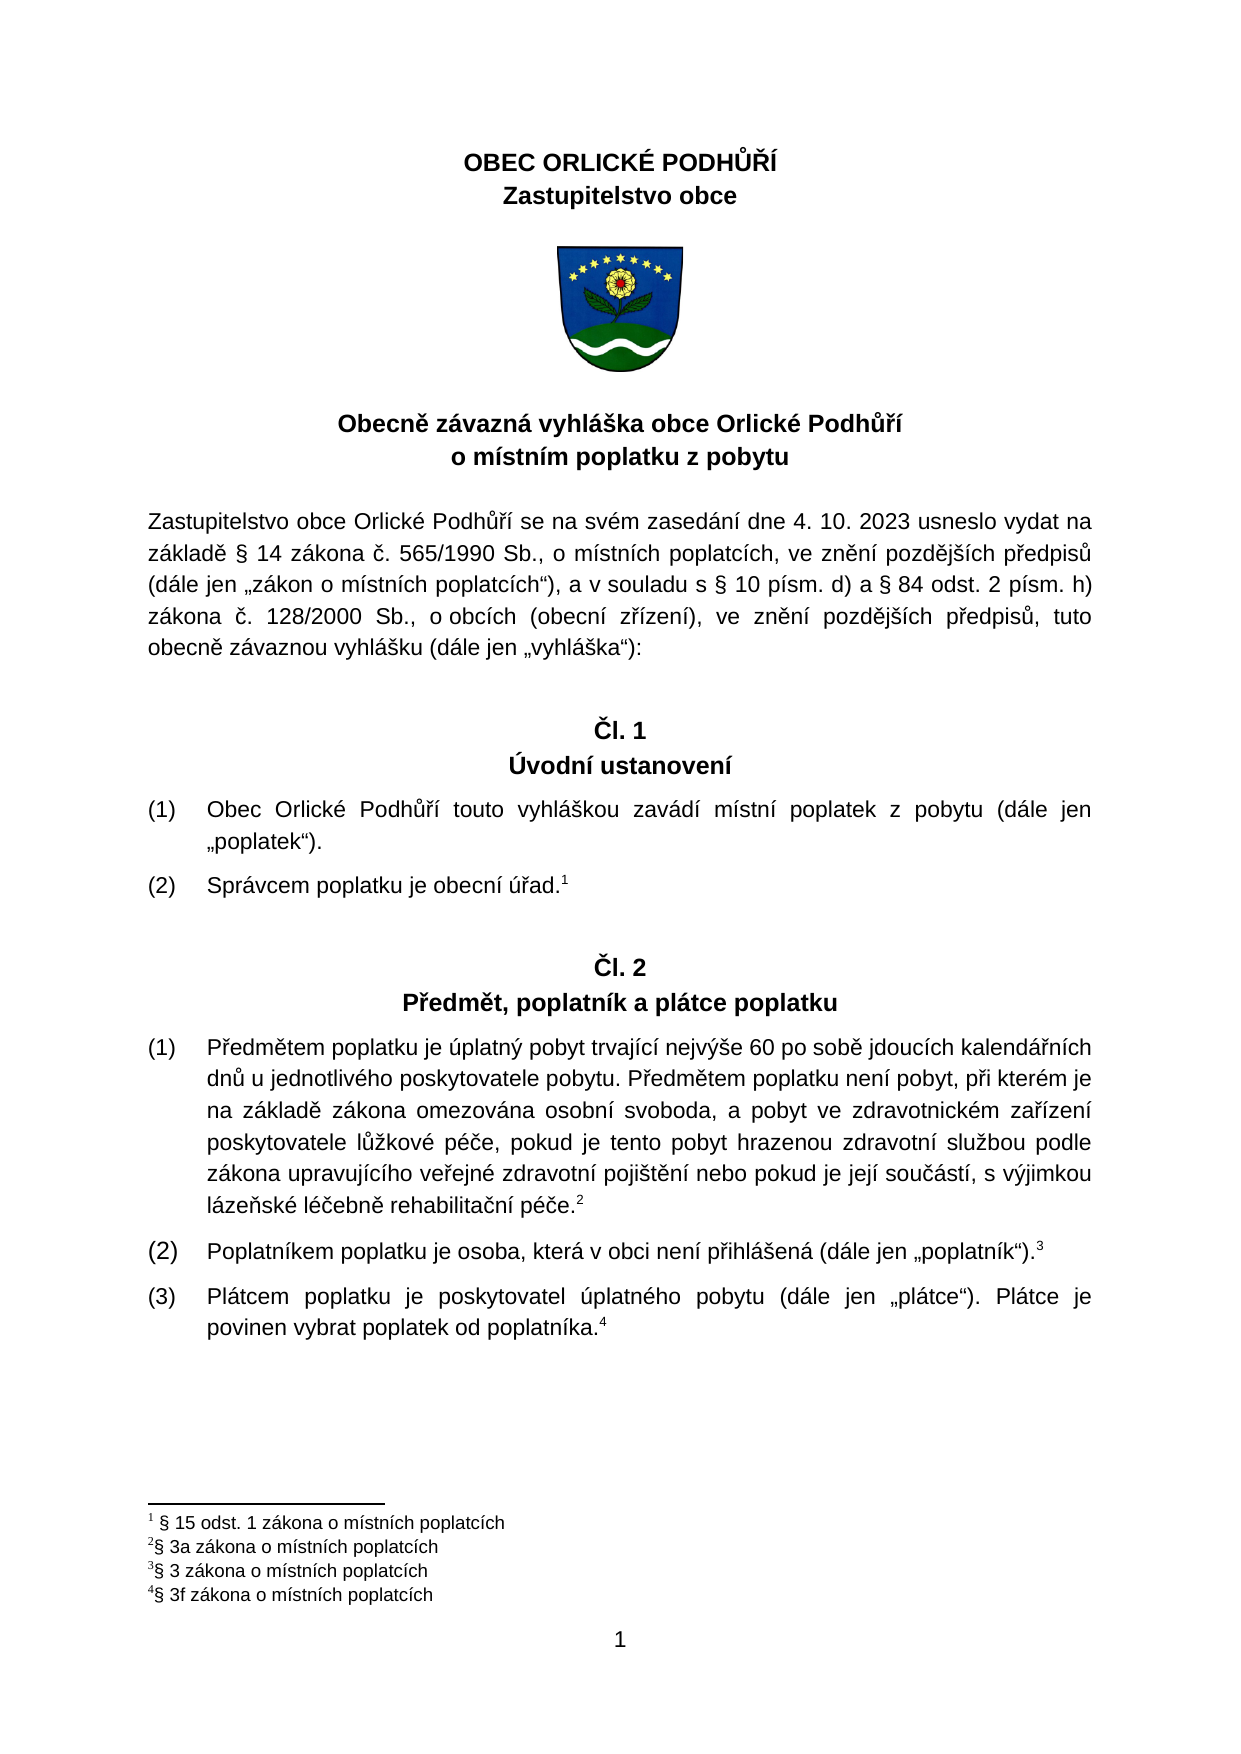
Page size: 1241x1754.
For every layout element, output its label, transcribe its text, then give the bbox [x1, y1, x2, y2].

list Správcem poplatku je obecní úřad. [148, 872, 1093, 898]
list Plátcem poplatku je poskytovatel úplatného pobytu (dále jen „plátce“). Plátce je povinen vybrat poplatek od poplatníka. [148, 1283, 1093, 1341]
text Předmět, poplatník a plátce poplatku [148, 988, 1093, 1017]
text Čl. 1 [148, 716, 1093, 744]
text Zastupitelstvo obce Orlické Podhůří se na svém zasedání dne 4. 10. 2023 usneslo vydat na základě § 14 zákona č. 565/1990 Sb., o místních poplatcích, ve znění pozdějších předpisů (dále jen „zákon o místních poplatcích“), a v souladu s § 10 písm. d) a § 84 odst. 2 písm. h) zákona č. 128/2000 Sb., o obcích (obecní zřízení), ve znění pozdějších předpisů, tuto obecně závaznou vyhlášku (dále jen „vyhláška“): [148, 508, 1093, 661]
list Předmětem poplatku je úplatný pobyt trvající nejvýše 60 po sobě jdoucích kalendářních dnů u jednotlivého poskytovatele pobytu. Předmětem poplatku není pobyt, při kterém je na základě zákona omezována osobní svoboda, a pobyt ve zdravotnickém zařízení poskytovatele lůžkové péče, pokud je tento pobyt hrazenou zdravotní službou podle zákona upravujícího veřejné zdravotní pojištění nebo pokud je její součástí, s výjimkou lázeňské léčebně rehabilitační péče. [148, 1034, 1093, 1218]
list Poplatníkem poplatku je osoba, která v obci není přihlášená (dále jen „poplatník“). [148, 1236, 1093, 1264]
text Obecně závazná vyhláška obce Orlické Podhůří o místním poplatku z pobytu [148, 409, 1093, 471]
text OBEC ORLICKÉ PODHŮŘÍ [148, 148, 1093, 176]
text Zastupitelstvo obce [148, 181, 1093, 209]
text Úvodní ustanovení [148, 751, 1093, 779]
picture [557, 246, 684, 372]
text Čl. 2 [148, 953, 1093, 982]
list Obec Orlické Podhůří touto vyhláškou zavádí místní poplatek z pobytu (dále jen „poplatek“). [148, 796, 1093, 854]
